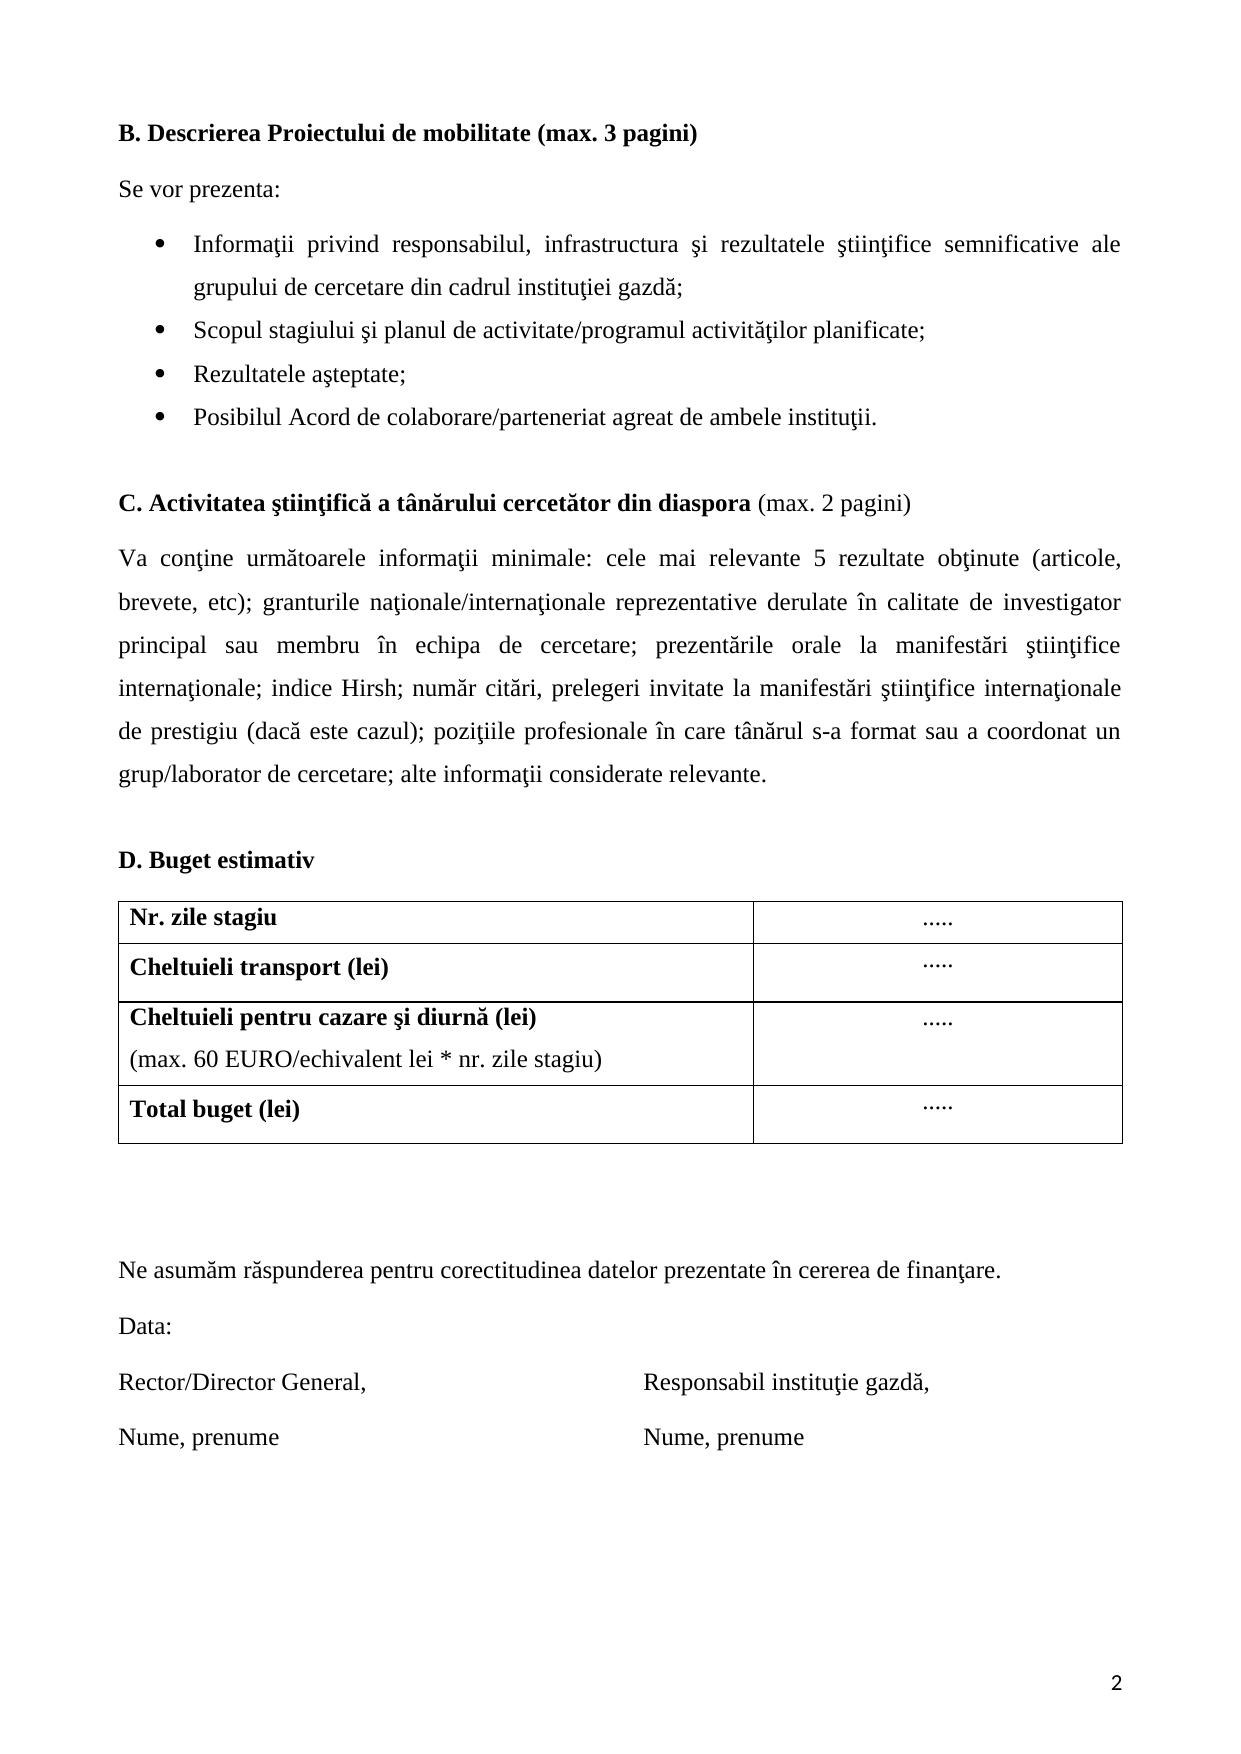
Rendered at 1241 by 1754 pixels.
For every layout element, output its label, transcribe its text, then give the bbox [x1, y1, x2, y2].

list Scopul stagiului şi planul de activitate/programul activităţilor planificate; [156, 316, 1122, 344]
table_cell Total buget (lei) [119, 1086, 753, 1143]
text Nume, prenume Nume, prenume [118, 1422, 1122, 1451]
text Ne asumăm răspunderea pentru corectitudinea datelor prezentate în cererea de finanţare. [118, 1256, 1122, 1284]
table_cell Cheltuieli transport (lei) [119, 944, 753, 1001]
table_header ..... [754, 902, 1122, 943]
table_cell Cheltuieli pentru cazare şi diurnă (lei) (max. 60 EURO/echivalent lei * nr. zile stagiu) [119, 1003, 753, 1085]
text B. Descrierea Proiectului de mobilitate (max. 3 pagini) [118, 118, 1122, 147]
text Rector/Director General, Responsabil instituţie gazdă, [118, 1367, 1122, 1396]
text Data: [118, 1311, 1122, 1340]
text Va conţine următoarele informaţii minimale: cele mai relevante 5 rezultate obţinute (articole, brevete, etc); granturile naţionale/internaţionale reprezentative derulate în calitate de investigator principal sau membru în echipa de cercetare; prezentările orale la manifestări ştiinţifice internaţionale; indice Hirsh; număr citări, prelegeri invitate la manifestări ştiinţifice internaţionale de prestigiu (dacă este cazul); poziţiile profesionale în care tânărul s-a format sau a coordonat un grup/laborator de cercetare; alte informaţii considerate relevante. [118, 543, 1122, 788]
list Posibilul Acord de colaborare/parteneriat agreat de ambele instituţii. [156, 402, 1122, 431]
text D. Buget estimativ [118, 845, 1122, 874]
list Informaţii privind responsabilul, infrastructura şi rezultatele ştiinţifice semnificative ale grupului de cercetare din cadrul instituţiei gazdă; [156, 229, 1122, 301]
text C. Activitatea ştiinţifică a tânărului cercetător din diaspora (max. 2 pagini) [118, 488, 1122, 517]
text Se vor prezenta: [118, 174, 1122, 202]
table_cell ..... [754, 944, 1122, 1001]
table_cell ..... [754, 1003, 1122, 1085]
table_header Nr. zile stagiu [119, 902, 753, 943]
list Rezultatele aşteptate; [156, 359, 1122, 387]
table_cell ..... [754, 1086, 1122, 1143]
